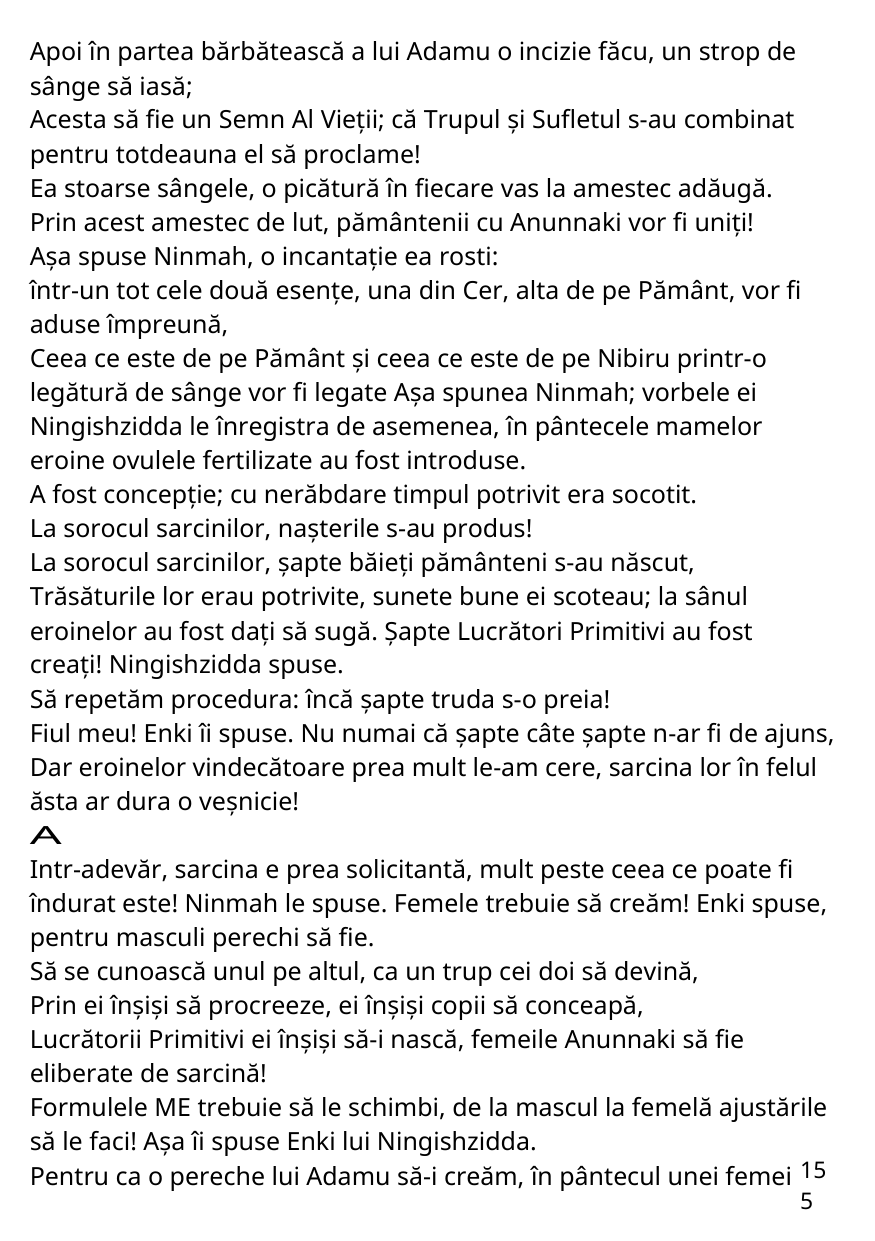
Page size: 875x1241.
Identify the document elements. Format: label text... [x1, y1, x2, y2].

text Prin ei înşişi să procreeze, ei înşişi copii să conceapă, [29, 988, 844, 1022]
text Să repetăm procedura: încă şapte truda s-o preia! [29, 681, 844, 715]
text Intr-adevăr, sarcina e prea solicitantă, mult peste ceea ce poate fi îndurat este! Ninmah le spuse. Femele trebuie să creăm! Enki spuse, pentru masculi perechi să fie. [29, 852, 844, 954]
text La sorocul sarcinilor, naşterile s-au produs! [29, 511, 844, 545]
text Acesta să fie un Semn Al Vieţii; că Trupul şi Sufletul s-au combinat pentru totdeauna el să proclame! [29, 102, 844, 170]
text Fiul meu! Enki îi spuse. Nu numai că şapte câte şapte n-ar fi de ajuns, [29, 715, 844, 749]
text Prin acest amestec de lut, pământenii cu Anunnaki vor fi uniţi! [29, 204, 844, 238]
text A fost concepţie; cu nerăbdare timpul potrivit era socotit. [29, 477, 844, 511]
text Trăsăturile lor erau potrivite, sunete bune ei scoteau; la sânul eroinelor au fost daţi să sugă. Şapte Lucrători Primitivi au fost creaţi! Ningishzidda spuse. [29, 579, 786, 681]
text Ea stoarse sângele, o picătură în fiecare vas la amestec adăugă. [29, 170, 844, 204]
text Aşa spuse Ninmah, o incantaţie ea rosti: [29, 238, 844, 272]
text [29, 1158, 844, 1192]
text A [29, 817, 844, 852]
text Lucrătorii Primitivi ei înşişi să-i nască, femeile Anunnaki să fie eliberate de sarcină! [29, 1022, 844, 1090]
text într-un tot cele două esenţe, una din Cer, alta de pe Pământ, vor fi aduse împreună, [29, 272, 844, 341]
text Să se cunoască unul pe altul, ca un trup cei doi să devină, [29, 954, 844, 988]
text Dar eroinelor vindecătoare prea mult le-am cere, sarcina lor în felul ăsta ar dura o veşnicie! [29, 749, 844, 817]
text La sorocul sarcinilor, şapte băieţi pământeni s-au născut, [29, 545, 844, 579]
text Formulele ME trebuie să le schimbi, de la mascul la femelă ajustările să le faci! Aşa îi spuse Enki lui Ningishzidda. [29, 1090, 844, 1158]
text Apoi în partea bărbătească a lui Adamu o incizie făcu, un strop de sânge să iasă; [29, 34, 844, 102]
text Ceea ce este de pe Pământ şi ceea ce este de pe Nibiru printr-o legătură de sânge vor fi legate Aşa spunea Ninmah; vorbele ei Ningishzidda le înregistra de asemenea, în pântecele mamelor eroine ovulele fertilizate au fost introduse. [29, 341, 844, 477]
